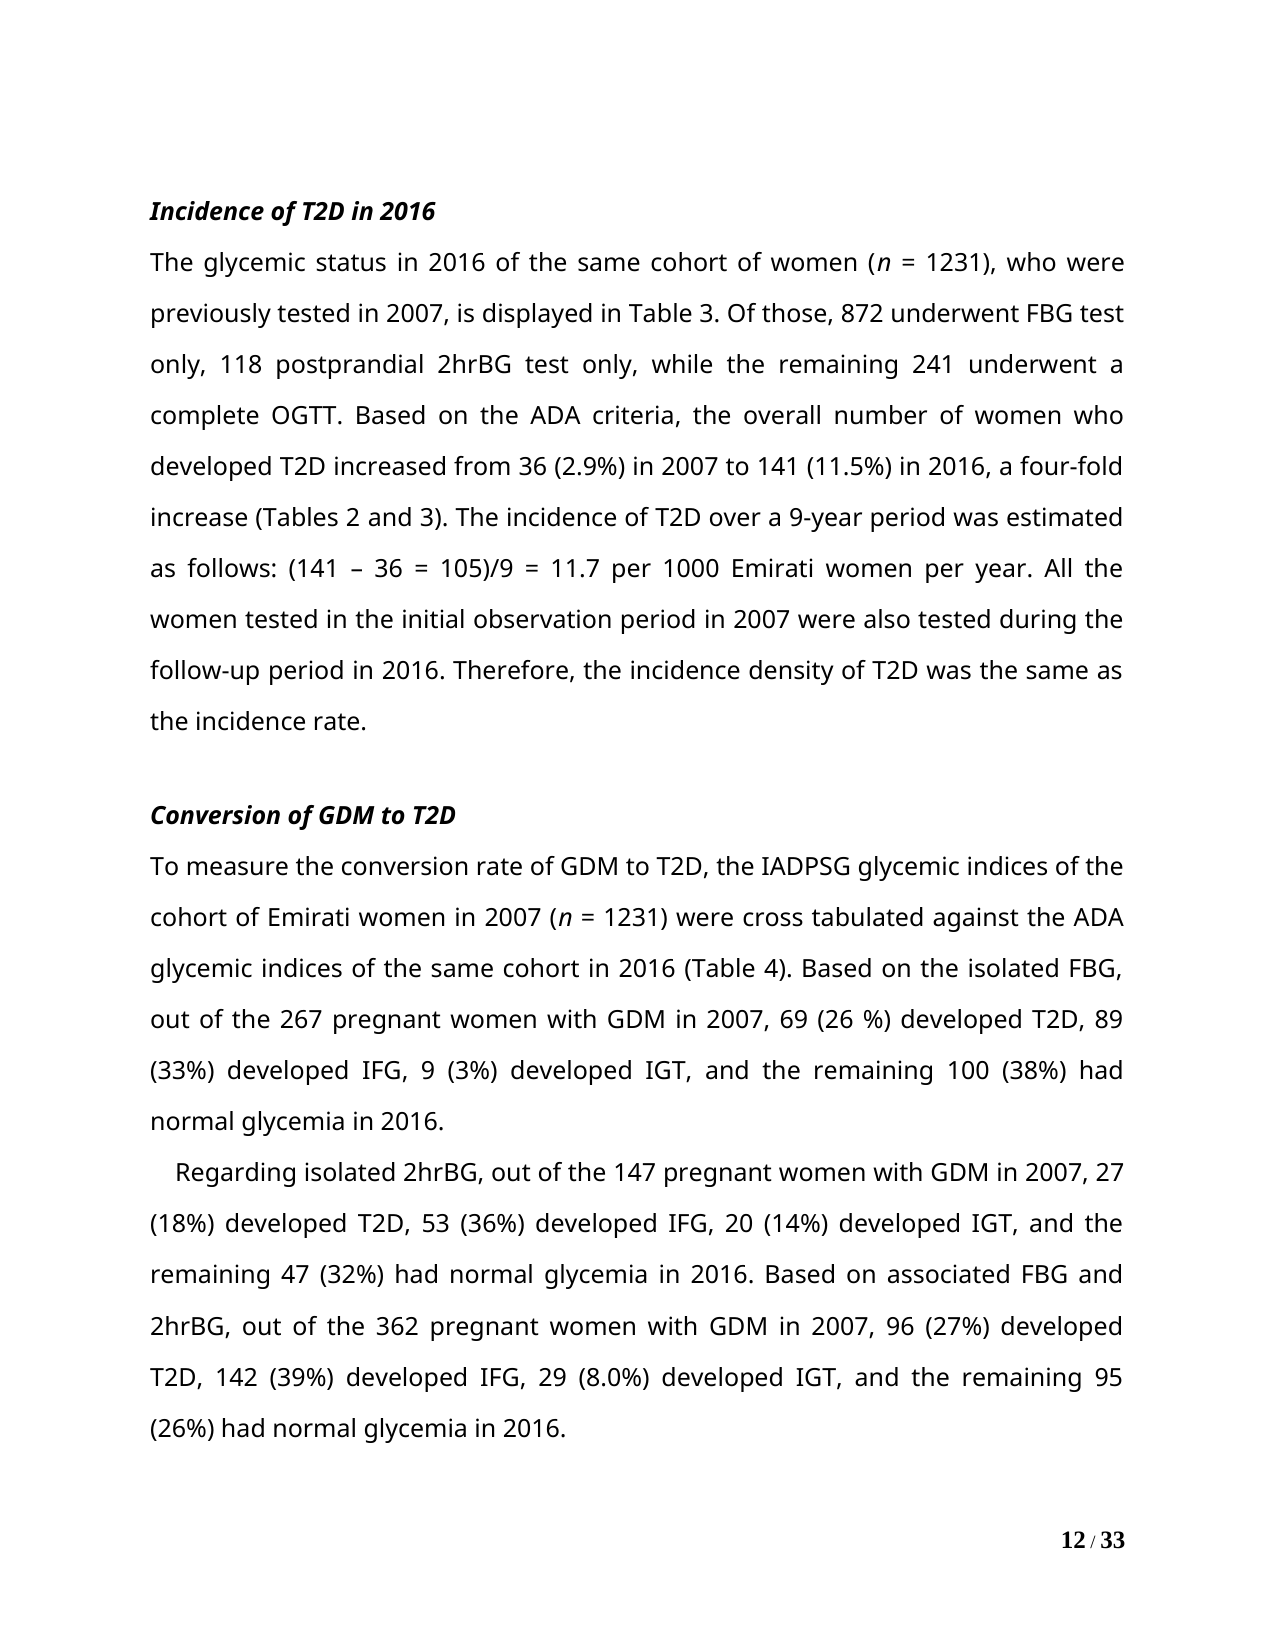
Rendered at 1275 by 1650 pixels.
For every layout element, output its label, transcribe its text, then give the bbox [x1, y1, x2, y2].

text The glycemic status in 2016 of the same cohort of women (n = 1231), who were previously tested in 2007, is displayed in Table 3. Of those, 872 underwent FBG test only, 118 postprandial 2hrBG test only, while the remaining 241 underwent a complete OGTT. Based on the ADA criteria, the overall number of women who developed T2D increased from 36 (2.9%) in 2007 to 141 (11.5%) in 2016, a four-fold increase (Tables 2 and 3). The incidence of T2D over a 9-year period was estimated as follows: (141 – 36 = 105)/9 = 11.7 per 1000 Emirati women per year. All the women tested in the initial observation period in 2007 were also tested during the follow-up period in 2016. Therefore, the incidence density of T2D was the same as the incidence rate. [150, 244, 1125, 738]
text Regarding isolated 2hrBG, out of the 147 pregnant women with GDM in 2007, 27 (18%) developed T2D, 53 (36%) developed IFG, 20 (14%) developed IGT, and the remaining 47 (32%) had normal glycemia in 2016. Based on associated FBG and 2hrBG, out of the 362 pregnant women with GDM in 2007, 96 (27%) developed T2D, 142 (39%) developed IFG, 29 (8.0%) developed IGT, and the remaining 95 (26%) had normal glycemia in 2016. [150, 1155, 1125, 1444]
text To measure the conversion rate of GDM to T2D, the IADPSG glycemic indices of the cohort of Emirati women in 2007 (n = 1231) were cross tabulated against the ADA glycemic indices of the same cohort in 2016 (Table 4). Based on the isolated FBG, out of the 267 pregnant women with GDM in 2007, 69 (26 %) developed T2D, 89 (33%) developed IFG, 9 (3%) developed IGT, and the remaining 100 (38%) had normal glycemia in 2016. [150, 849, 1125, 1138]
text Conversion of GDM to T2D [150, 798, 1125, 832]
text Incidence of T2D in 2016 [150, 193, 1125, 227]
